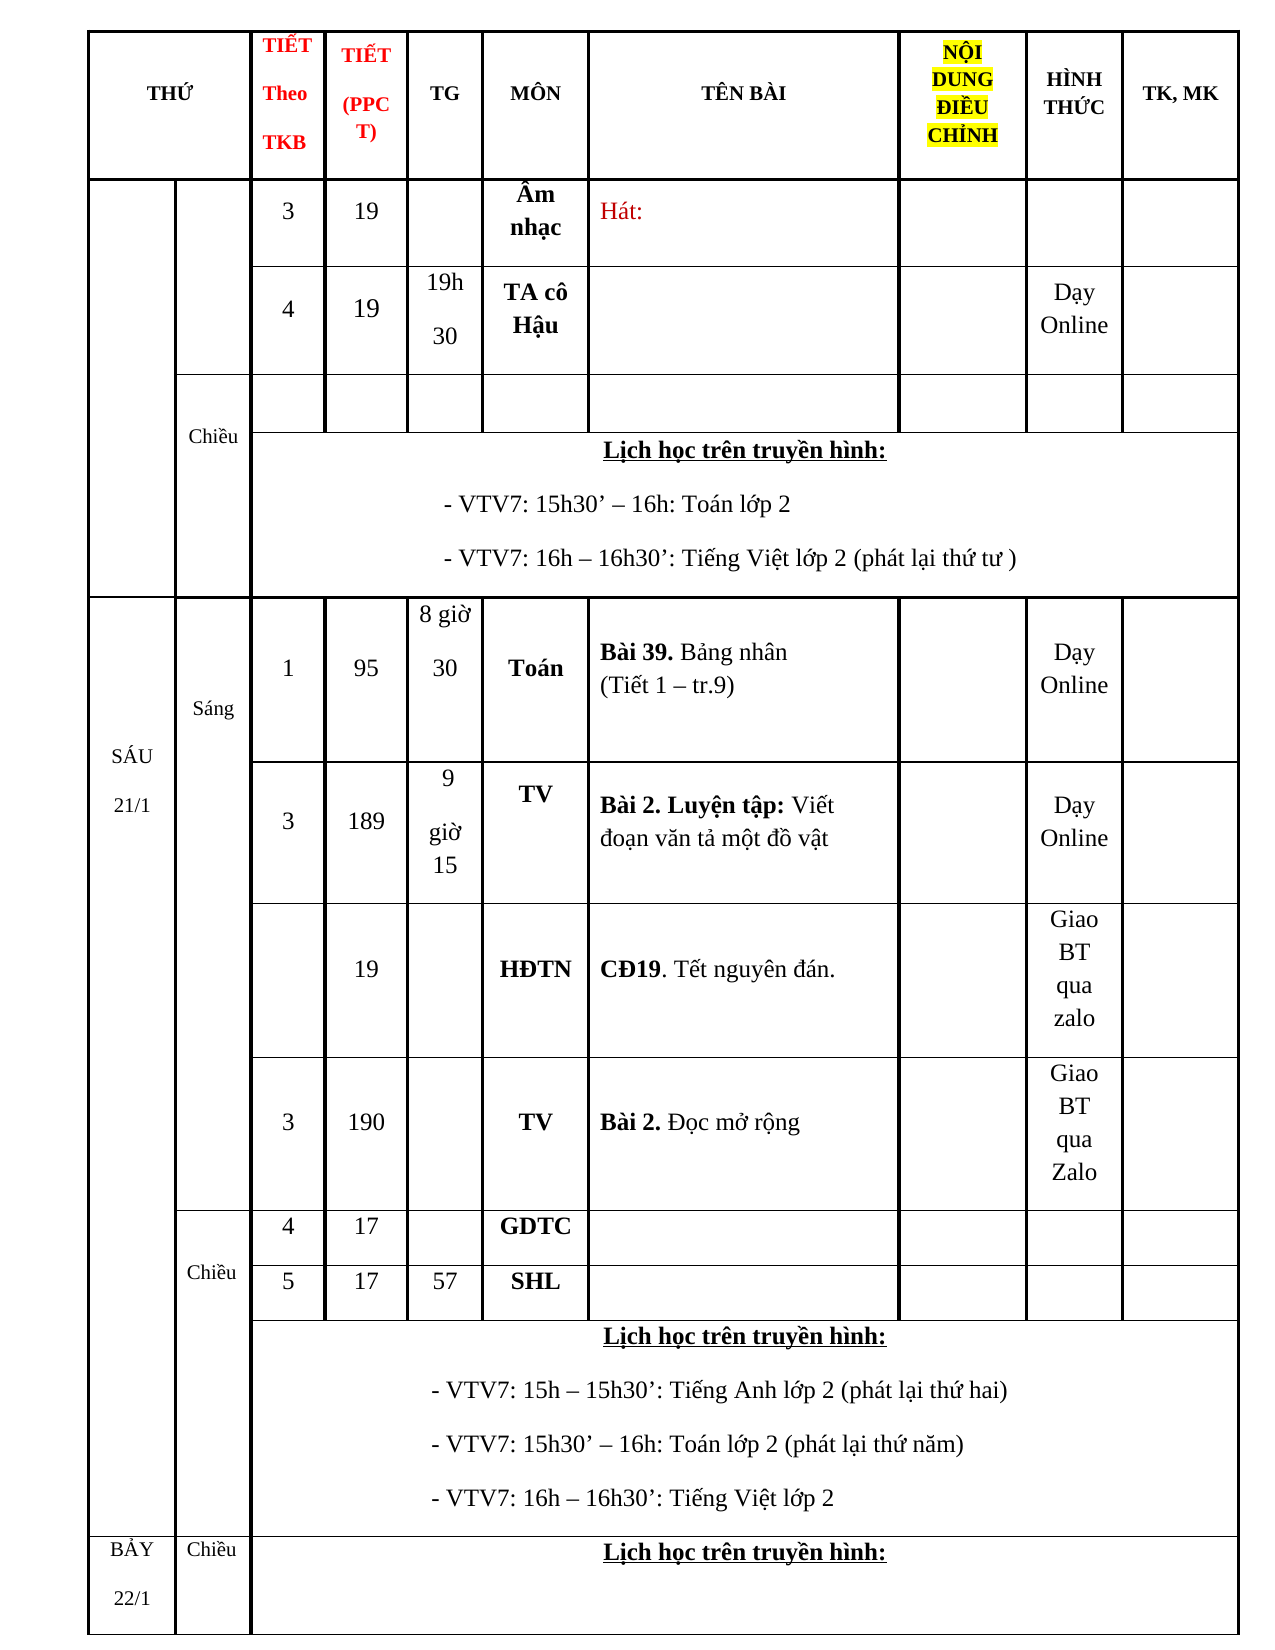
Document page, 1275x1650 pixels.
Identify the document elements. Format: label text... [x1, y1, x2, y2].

table_cell Lịch học trên truyền hình: - VTV7: 15h30’ – 16h: Toán lớp 2 - VTV7: 16h – 16h30’: Tiếng Việt lớp 2 (phát lại thứ tư ) [253, 433, 1237, 596]
table_cell CĐ19. Tết nguyên đán. [590, 904, 897, 1057]
table_cell [1124, 267, 1237, 374]
table_cell Âm nhạc [484, 181, 587, 266]
table_cell Chiều [177, 375, 249, 596]
table_header TK, MK [1124, 33, 1237, 178]
table_cell 95 [327, 599, 406, 761]
table_cell [901, 763, 1025, 903]
table_cell SÁU 21/1 [90, 598, 174, 1536]
table_cell [1124, 1211, 1237, 1265]
table_cell HĐTN [484, 904, 587, 1057]
table_cell 1 [253, 599, 323, 761]
table_cell 19 [327, 904, 406, 1057]
table_cell GDTC [484, 1211, 587, 1265]
table_cell 17 [327, 1266, 406, 1320]
table_cell TV [484, 763, 587, 903]
table_cell [590, 375, 897, 432]
table_cell 3 [253, 1058, 323, 1210]
table_cell 19 [327, 267, 406, 374]
table_cell [409, 1211, 481, 1265]
table_cell Toán [484, 599, 587, 761]
table_cell TA cô Hậu [484, 267, 587, 374]
table_header NỘI DUNG ĐIỀU CHỈNH [901, 33, 1025, 178]
table_cell [1028, 181, 1121, 266]
table_header MÔN [484, 33, 587, 178]
table_cell Dạy Online [1028, 763, 1121, 903]
table_cell BẢY 22/1 [90, 1537, 174, 1634]
table_header HÌNH THỨC [1028, 33, 1121, 178]
table_cell [590, 1211, 897, 1265]
table_cell [1124, 375, 1237, 432]
table_cell [1124, 599, 1237, 761]
table_cell 19 [327, 181, 406, 266]
table_cell Sáng [177, 599, 249, 1210]
table_header TG [409, 33, 481, 178]
table_header THỨ [90, 33, 249, 178]
table_cell SHL [484, 1266, 587, 1320]
table_cell Chiều [177, 1537, 249, 1634]
table_cell [901, 267, 1025, 374]
table_cell Bài 39. Bảng nhân (Tiết 1 – tr.9) [590, 599, 897, 761]
table_cell 19h 30 [409, 267, 481, 374]
table_cell Lịch học trên truyền hình: - VTV7: 15h – 15h30’: Tiếng Anh lớp 2 (phát lại thứ hai) - VTV7: 15h30’ – 16h: Toán lớp 2 (phát lại thứ năm) - VTV7: 16h – 16h30’: Tiếng Việt lớp 2 [253, 1321, 1237, 1536]
table_cell 8 giờ 30 [409, 599, 481, 761]
table_cell 3 [253, 181, 323, 266]
table_header TIẾT (PPCT) [327, 33, 406, 178]
table_cell 9 giờ 15 [409, 763, 481, 903]
table_cell [1124, 763, 1237, 903]
table_cell 3 [253, 763, 323, 903]
table_cell TV [484, 1058, 587, 1210]
table_header TIẾT Theo TKB [253, 33, 323, 178]
table_cell 5 [253, 1266, 323, 1320]
table_cell 17 [327, 1211, 406, 1265]
table_cell [590, 1266, 897, 1320]
table_cell [409, 904, 481, 1057]
table_cell 4 [253, 267, 323, 374]
table_cell 57 [409, 1266, 481, 1320]
table_cell [901, 375, 1025, 432]
table_cell [901, 1266, 1025, 1320]
table_cell [901, 1211, 1025, 1265]
table_cell [901, 181, 1025, 266]
table_header TÊN BÀI [590, 33, 897, 178]
table_cell [327, 375, 406, 432]
table_cell [590, 267, 897, 374]
table_cell [1028, 375, 1121, 432]
table_cell [901, 599, 1025, 761]
table_cell [1028, 1211, 1121, 1265]
table_cell 189 [327, 763, 406, 903]
table_cell [484, 375, 587, 432]
table_cell [409, 181, 481, 266]
table_cell [1124, 1266, 1237, 1320]
table_cell Bài 2. Luyện tập: Viết đoạn văn tả một đồ vật [590, 763, 897, 903]
table_cell [409, 375, 481, 432]
table_cell Dạy Online [1028, 267, 1121, 374]
table_cell 4 [253, 1211, 323, 1265]
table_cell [253, 1537, 1237, 1634]
table_cell [253, 375, 323, 432]
table_cell [1124, 1058, 1237, 1210]
table_cell [409, 1058, 481, 1210]
table_cell [901, 1058, 1025, 1210]
table_cell Giao BT qua Zalo [1028, 1058, 1121, 1210]
table_cell [1124, 904, 1237, 1057]
table_cell [1124, 181, 1237, 266]
table_cell Dạy Online [1028, 599, 1121, 761]
table_cell 190 [327, 1058, 406, 1210]
table_cell Chiều [177, 1211, 249, 1536]
table_cell [901, 904, 1025, 1057]
table_cell [253, 904, 323, 1057]
table_cell Bài 2. Đọc mở rộng [590, 1058, 897, 1210]
table_cell Giao BT qua zalo [1028, 904, 1121, 1057]
table_cell [1028, 1266, 1121, 1320]
table_cell Hát: [590, 181, 897, 266]
